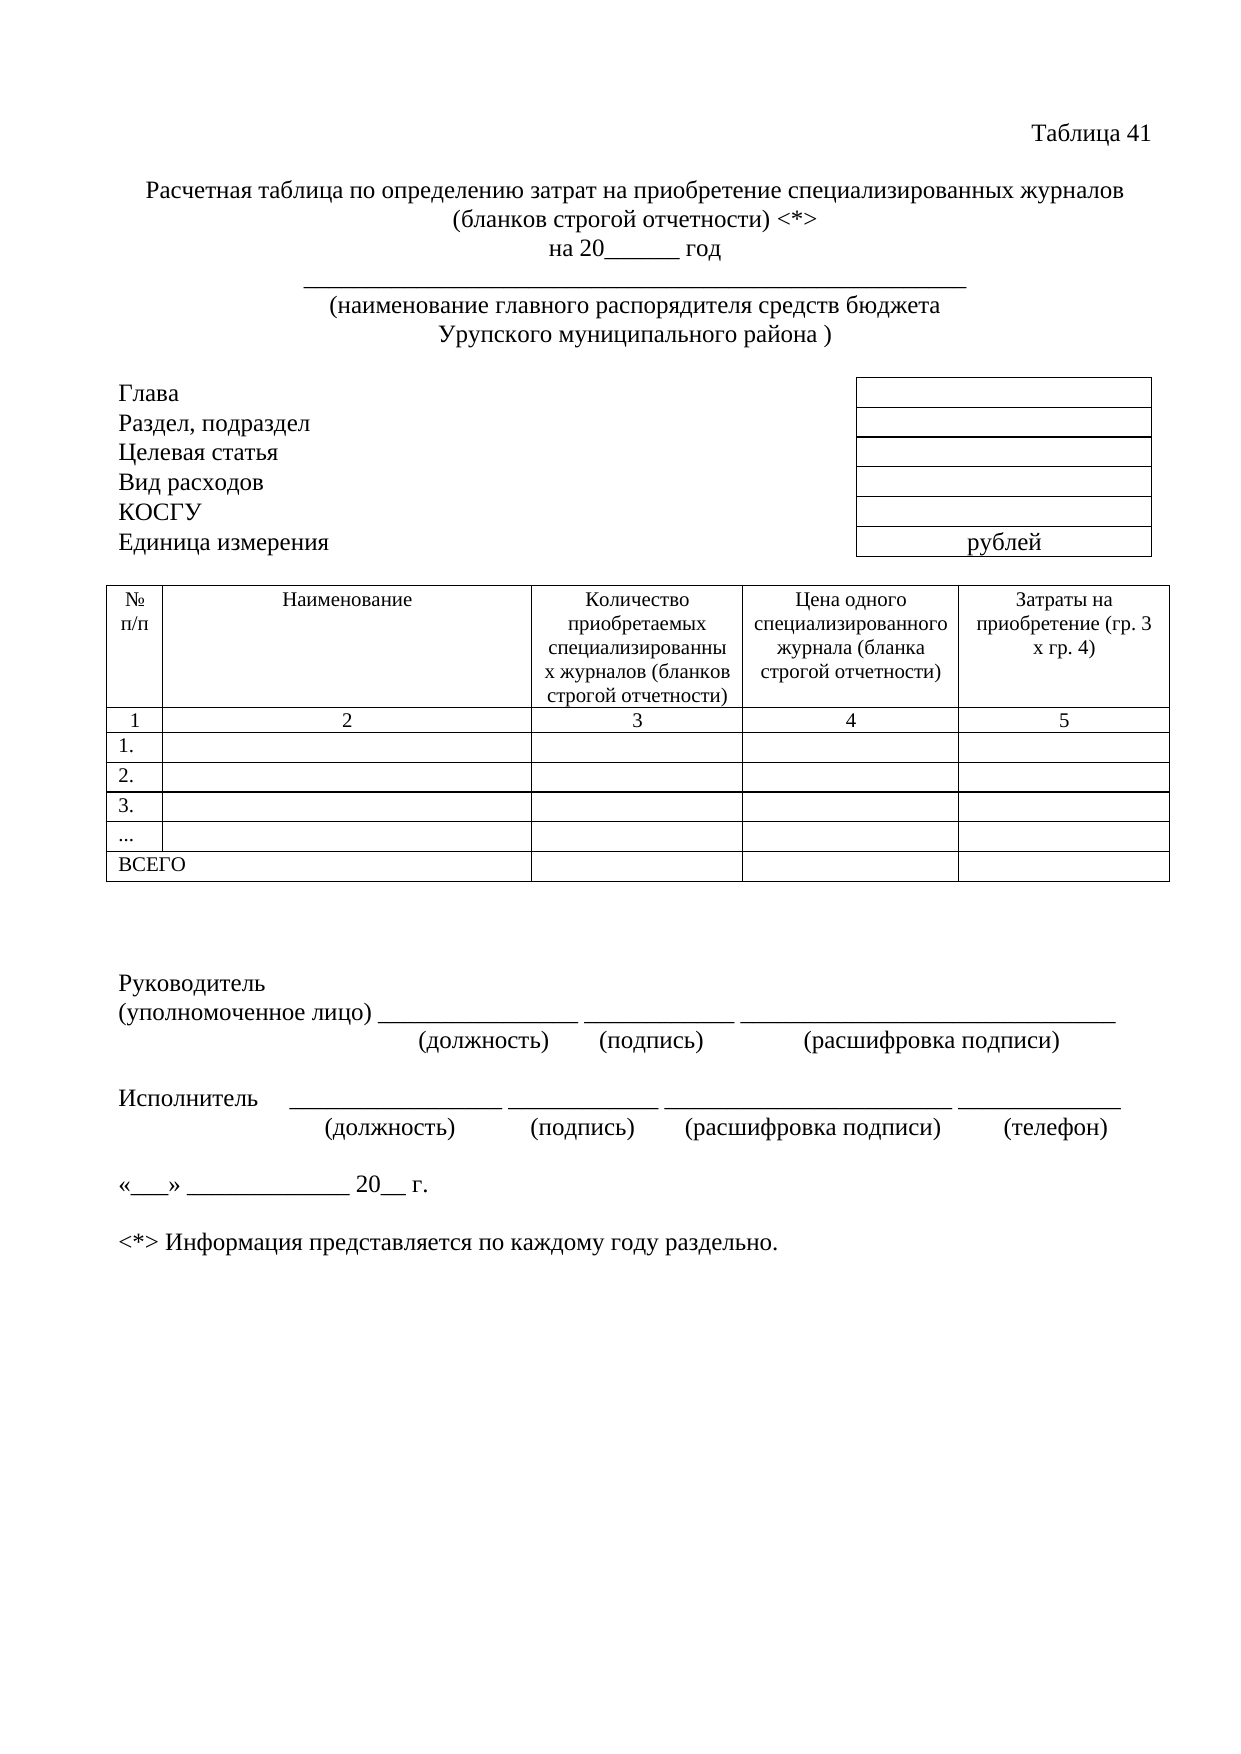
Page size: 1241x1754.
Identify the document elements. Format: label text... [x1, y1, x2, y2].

text Исполнитель _________________ ____________ _______________________ _____________ [118, 1083, 1152, 1112]
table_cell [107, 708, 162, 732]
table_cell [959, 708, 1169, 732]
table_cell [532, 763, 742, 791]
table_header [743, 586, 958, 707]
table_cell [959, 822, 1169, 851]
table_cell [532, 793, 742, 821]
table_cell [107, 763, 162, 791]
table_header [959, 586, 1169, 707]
text (должность) (подпись) (расшифровка подписи) [118, 1026, 1152, 1054]
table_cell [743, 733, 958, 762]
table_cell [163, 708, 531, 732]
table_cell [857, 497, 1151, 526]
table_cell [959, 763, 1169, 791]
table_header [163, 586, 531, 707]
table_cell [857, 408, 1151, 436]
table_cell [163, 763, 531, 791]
text Расчетная таблица по определению затрат на приобретение специализированных журналов [118, 176, 1152, 204]
text «___» _____________ 20__ г. [118, 1169, 1152, 1198]
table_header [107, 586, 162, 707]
text (уполномоченное лицо) ________________ ____________ ______________________________ [118, 997, 1152, 1026]
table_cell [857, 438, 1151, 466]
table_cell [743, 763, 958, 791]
text Урупского муниципального района ) [118, 319, 1152, 348]
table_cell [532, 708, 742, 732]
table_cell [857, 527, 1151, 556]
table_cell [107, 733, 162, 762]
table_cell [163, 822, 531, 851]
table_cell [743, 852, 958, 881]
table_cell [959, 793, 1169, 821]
text <*> Информация представляется по каждому году раздельно. [118, 1227, 1152, 1256]
text (наименование главного распорядителя средств бюджета [118, 291, 1152, 319]
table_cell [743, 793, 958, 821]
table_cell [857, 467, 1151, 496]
text на 20______ год [118, 233, 1152, 262]
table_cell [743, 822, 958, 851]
text (должность) (подпись) (расшифровка подписи) (телефон) [118, 1112, 1152, 1141]
text Таблица 41 [118, 118, 1152, 147]
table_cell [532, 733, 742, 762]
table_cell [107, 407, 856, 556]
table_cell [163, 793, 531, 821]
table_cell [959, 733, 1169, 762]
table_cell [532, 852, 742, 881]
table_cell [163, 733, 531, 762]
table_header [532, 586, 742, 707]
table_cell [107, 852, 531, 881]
text Руководитель [118, 968, 1152, 997]
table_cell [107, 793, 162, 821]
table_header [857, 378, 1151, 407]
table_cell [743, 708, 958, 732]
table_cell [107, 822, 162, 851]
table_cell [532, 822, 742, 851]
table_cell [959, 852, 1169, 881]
text _____________________________________________________ [118, 262, 1152, 291]
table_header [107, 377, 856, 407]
text (бланков строгой отчетности) <*> [118, 204, 1152, 233]
